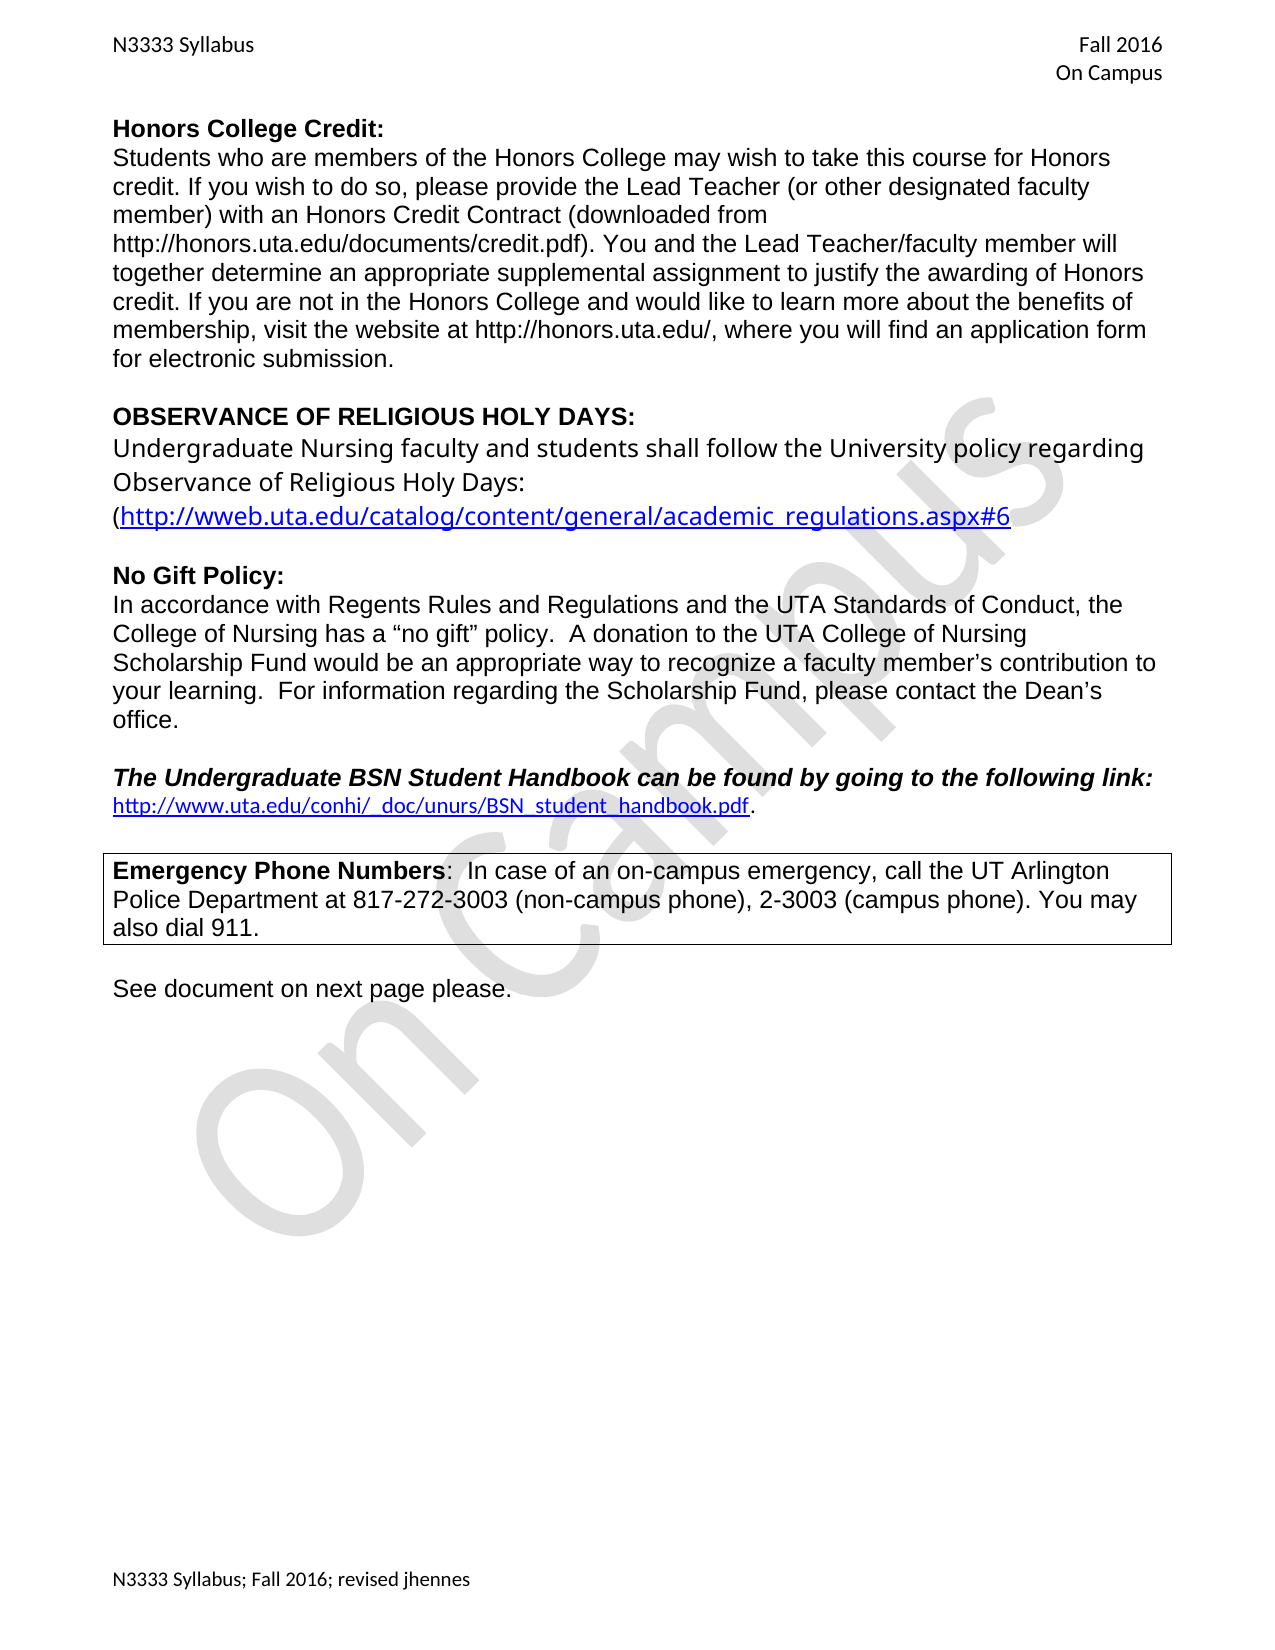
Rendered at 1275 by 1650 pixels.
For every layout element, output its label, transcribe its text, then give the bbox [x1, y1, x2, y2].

text OBSERVANCE OF RELIGIOUS HOLY DAYS: [112, 402, 1162, 430]
text Emergency Phone Numbers: In case of an on-campus emergency, call the UT Arlington Police Department at 817-272-3003 (non-campus phone), 2-3003 (campus phone). You may also dial 911. [104, 854, 1171, 944]
text No Gift Policy: [112, 561, 1162, 590]
text The Undergraduate BSN Student Handbook can be found by going to the following link: http://www.uta.edu/conhi/_doc/unurs/BSN_student_handbook.pdf. [112, 762, 1162, 819]
text See document on next page please. [112, 974, 1162, 1003]
text In accordance with Regents Rules and Regulations and the UTA Standards of Conduct, the College of Nursing has a “no gift” policy. A donation to the UTA College of Nursing Scholarship Fund would be an appropriate way to recognize a faculty member’s contribution to your learning. For information regarding the Scholarship Fund, please contact the Dean’s office. [112, 590, 1162, 734]
text Undergraduate Nursing faculty and students shall follow the University policy regarding Observance of Religious Holy Days: (http://wweb.uta.edu/catalog/content/general/academic_regulations.aspx#6 [112, 430, 1162, 532]
text Honors College Credit: [112, 114, 1162, 143]
text Students who are members of the Honors College may wish to take this course for Honors credit. If you wish to do so, please provide the Lead Teacher (or other designated faculty member) with an Honors Credit Contract (downloaded from http://honors.uta.edu/documents/credit.pdf). You and the Lead Teacher/faculty member will together determine an appropriate supplemental assignment to justify the awarding of Honors credit. If you are not in the Honors College and would like to learn more about the benefits of membership, visit the website at http://honors.uta.edu/, where you will find an application form for electronic submission. [112, 143, 1162, 373]
